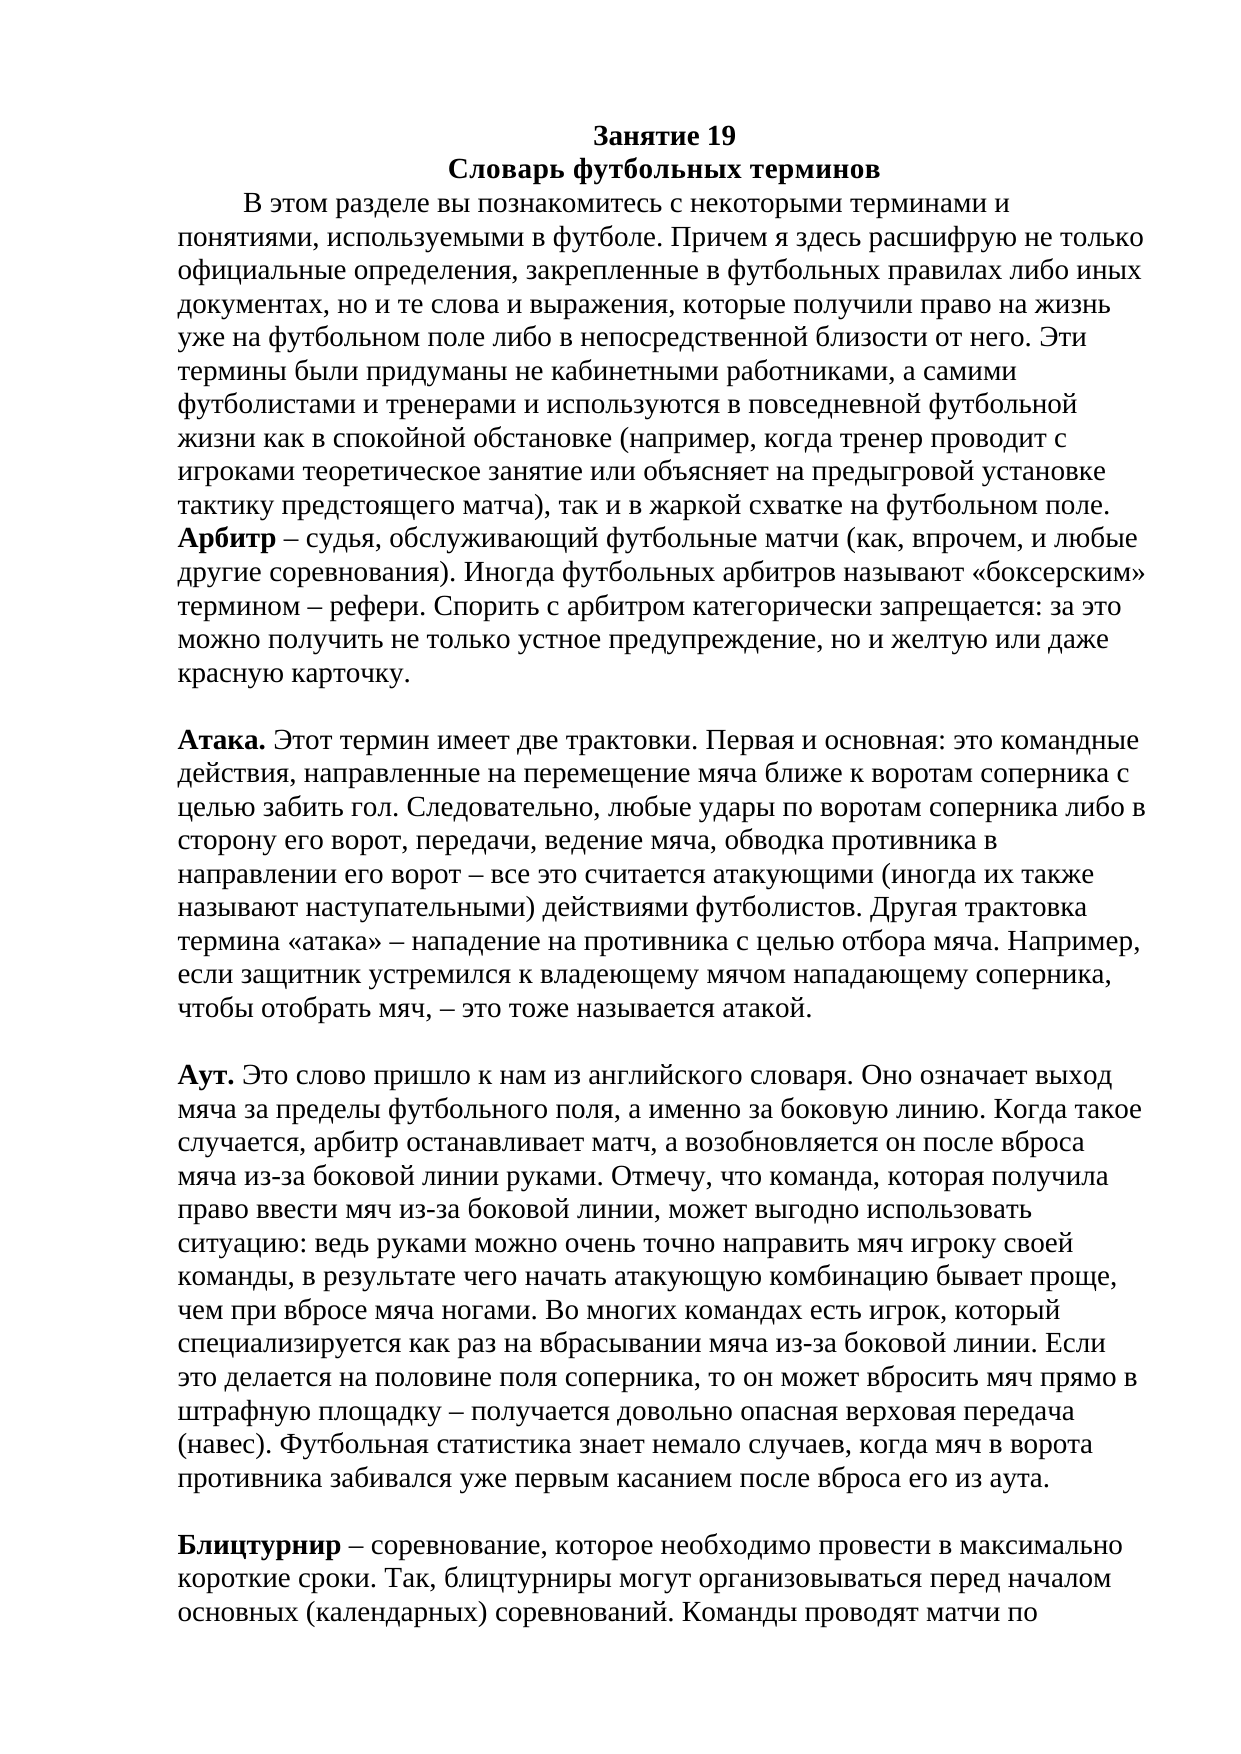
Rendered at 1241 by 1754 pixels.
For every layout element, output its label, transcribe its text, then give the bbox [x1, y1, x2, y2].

text Арбитр – судья, обслуживающий футбольные матчи (как, впрочем, и любые другие соревнования). Иногда футбольных арбитров называют «боксерским» термином – рефери. Спорить с арбитром категорически запрещается: за это можно получить не только устное предупреждение, но и желтую или даже красную карточку. [177, 521, 1152, 688]
text Атака. Этот термин имеет две трактовки. Первая и основная: это командные действия, направленные на перемещение мяча ближе к воротам соперника с целью забить гол. Следовательно, любые удары по воротам соперника либо в сторону его ворот, передачи, ведение мяча, обводка противника в направлении его ворот – все это считается атакующими (иногда их также называют наступательными) действиями футболистов. Другая трактовка термина «атака» – нападение на противника с целью отбора мяча. Например, если защитник устремился к владеющему мячом нападающему соперника, чтобы отобрать мяч, – это тоже называется атакой. [177, 722, 1152, 1024]
text Аут. Это слово пришло к нам из английского словаря. Оно означает выход мяча за пределы футбольного поля, а именно за боковую линию. Когда такое случается, арбитр останавливает матч, а возобновляется он после вброса мяча из-за боковой линии руками. Отмечу, что команда, которая получила право ввести мяч из-за боковой линии, может выгодно использовать ситуацию: ведь руками можно очень точно направить мяч игроку своей команды, в результате чего начать атакующую комбинацию бывает проще, чем при вбросе мяча ногами. Во многих командах есть игрок, который специализируется как раз на вбрасывании мяча из-за боковой линии. Если это делается на половине поля соперника, то он может вбросить мяч прямо в штрафную площадку – получается довольно опасная верховая передача (навес). Футбольная статистика знает немало случаев, когда мяч в ворота противника забивался уже первым касанием после вброса его из аута. [177, 1024, 1152, 1493]
text В этом разделе вы познакомитесь с некоторыми терминами и понятиями, используемыми в футболе. Причем я здесь расшифрую не только официальные определения, закрепленные в футбольных правилах либо иных документах, но и те слова и выражения, которые получили право на жизнь уже на футбольном поле либо в непосредственной близости от него. Эти термины были придуманы не кабинетными работниками, а самими футболистами и тренерами и используются в повседневной футбольной жизни как в спокойной обстановке (например, когда тренер проводит с игроками теоретическое занятие или объясняет на предыгровой установке тактику предстоящего матча), так и в жаркой схватке на футбольном поле. [177, 185, 1152, 521]
text Словарь футбольных терминов [177, 152, 1152, 185]
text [177, 1493, 1152, 1627]
text Занятие 19 [177, 118, 1152, 152]
